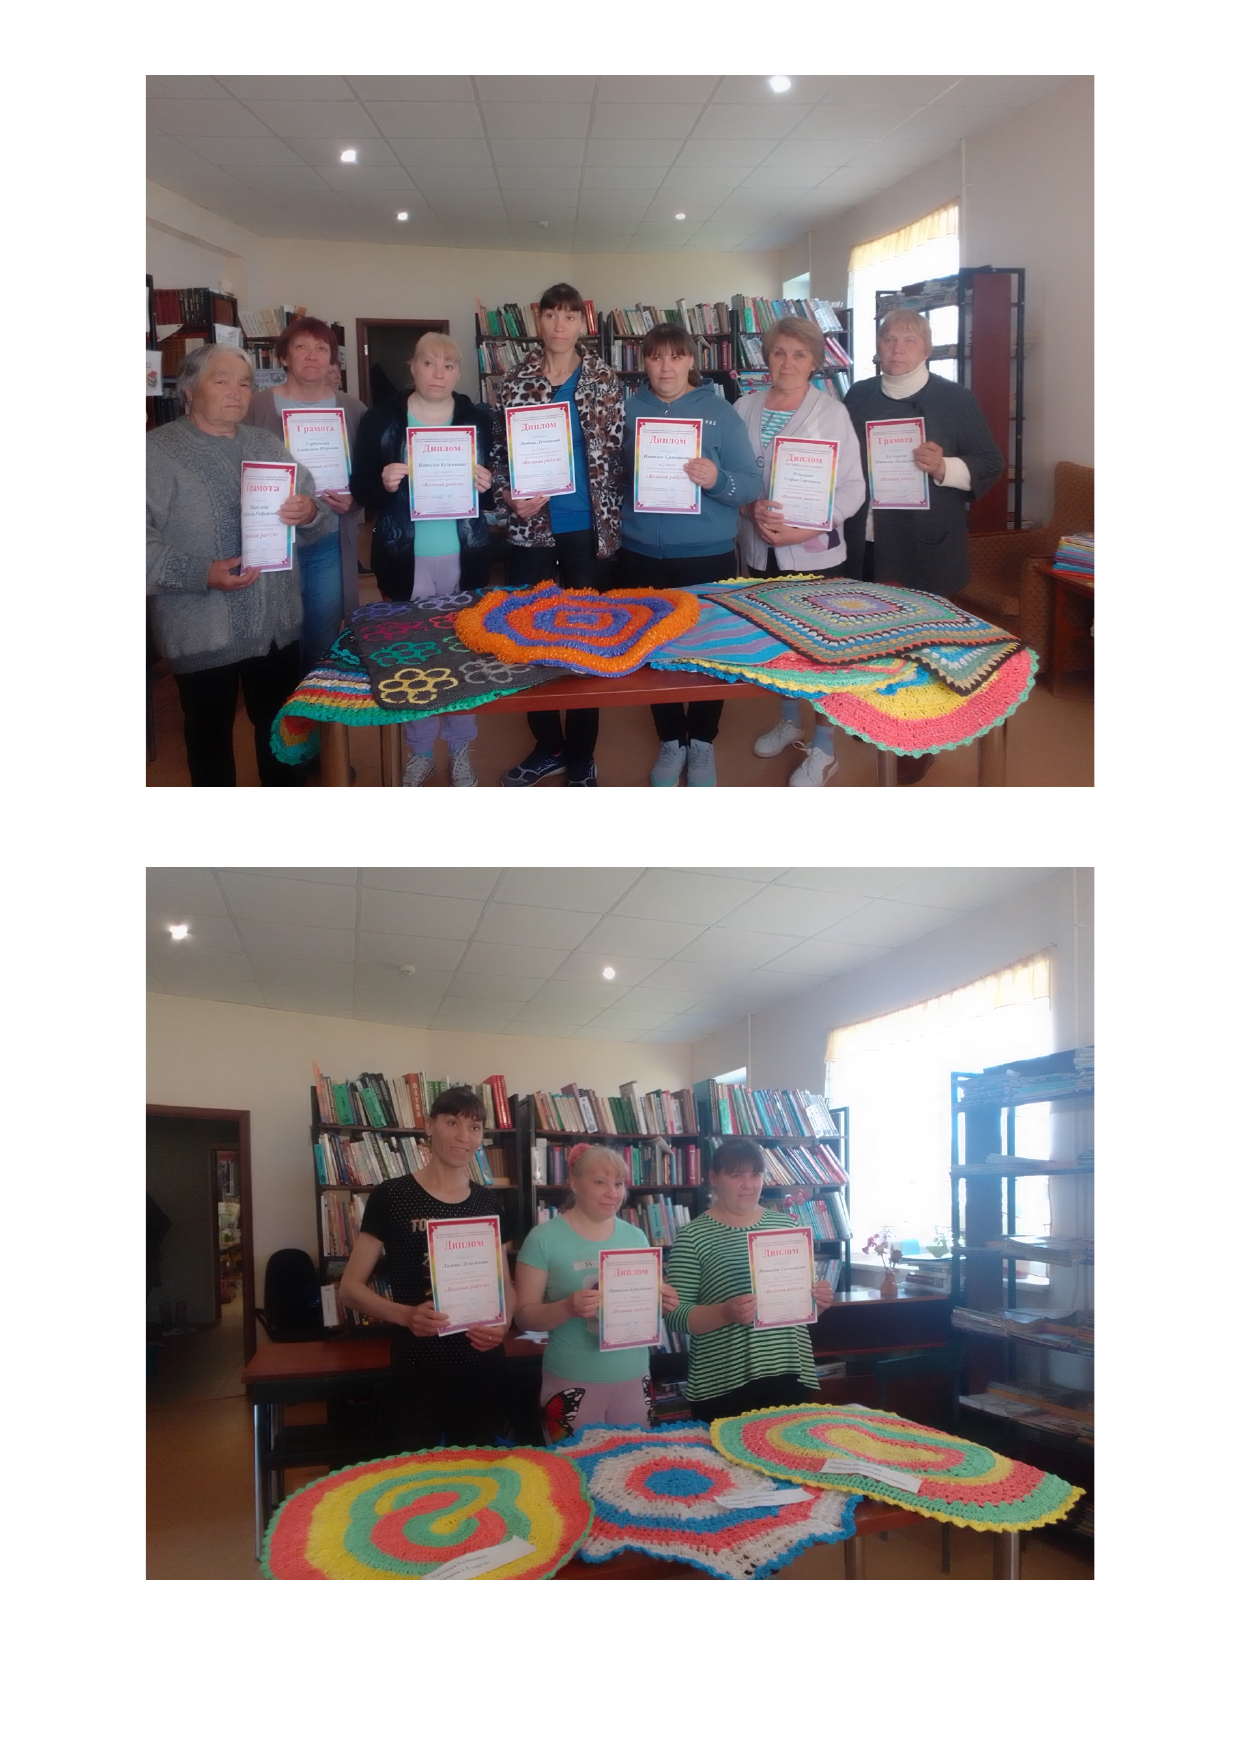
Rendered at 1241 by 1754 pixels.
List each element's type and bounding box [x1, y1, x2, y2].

picture [145, 75, 1095, 787]
picture [145, 867, 1095, 1580]
